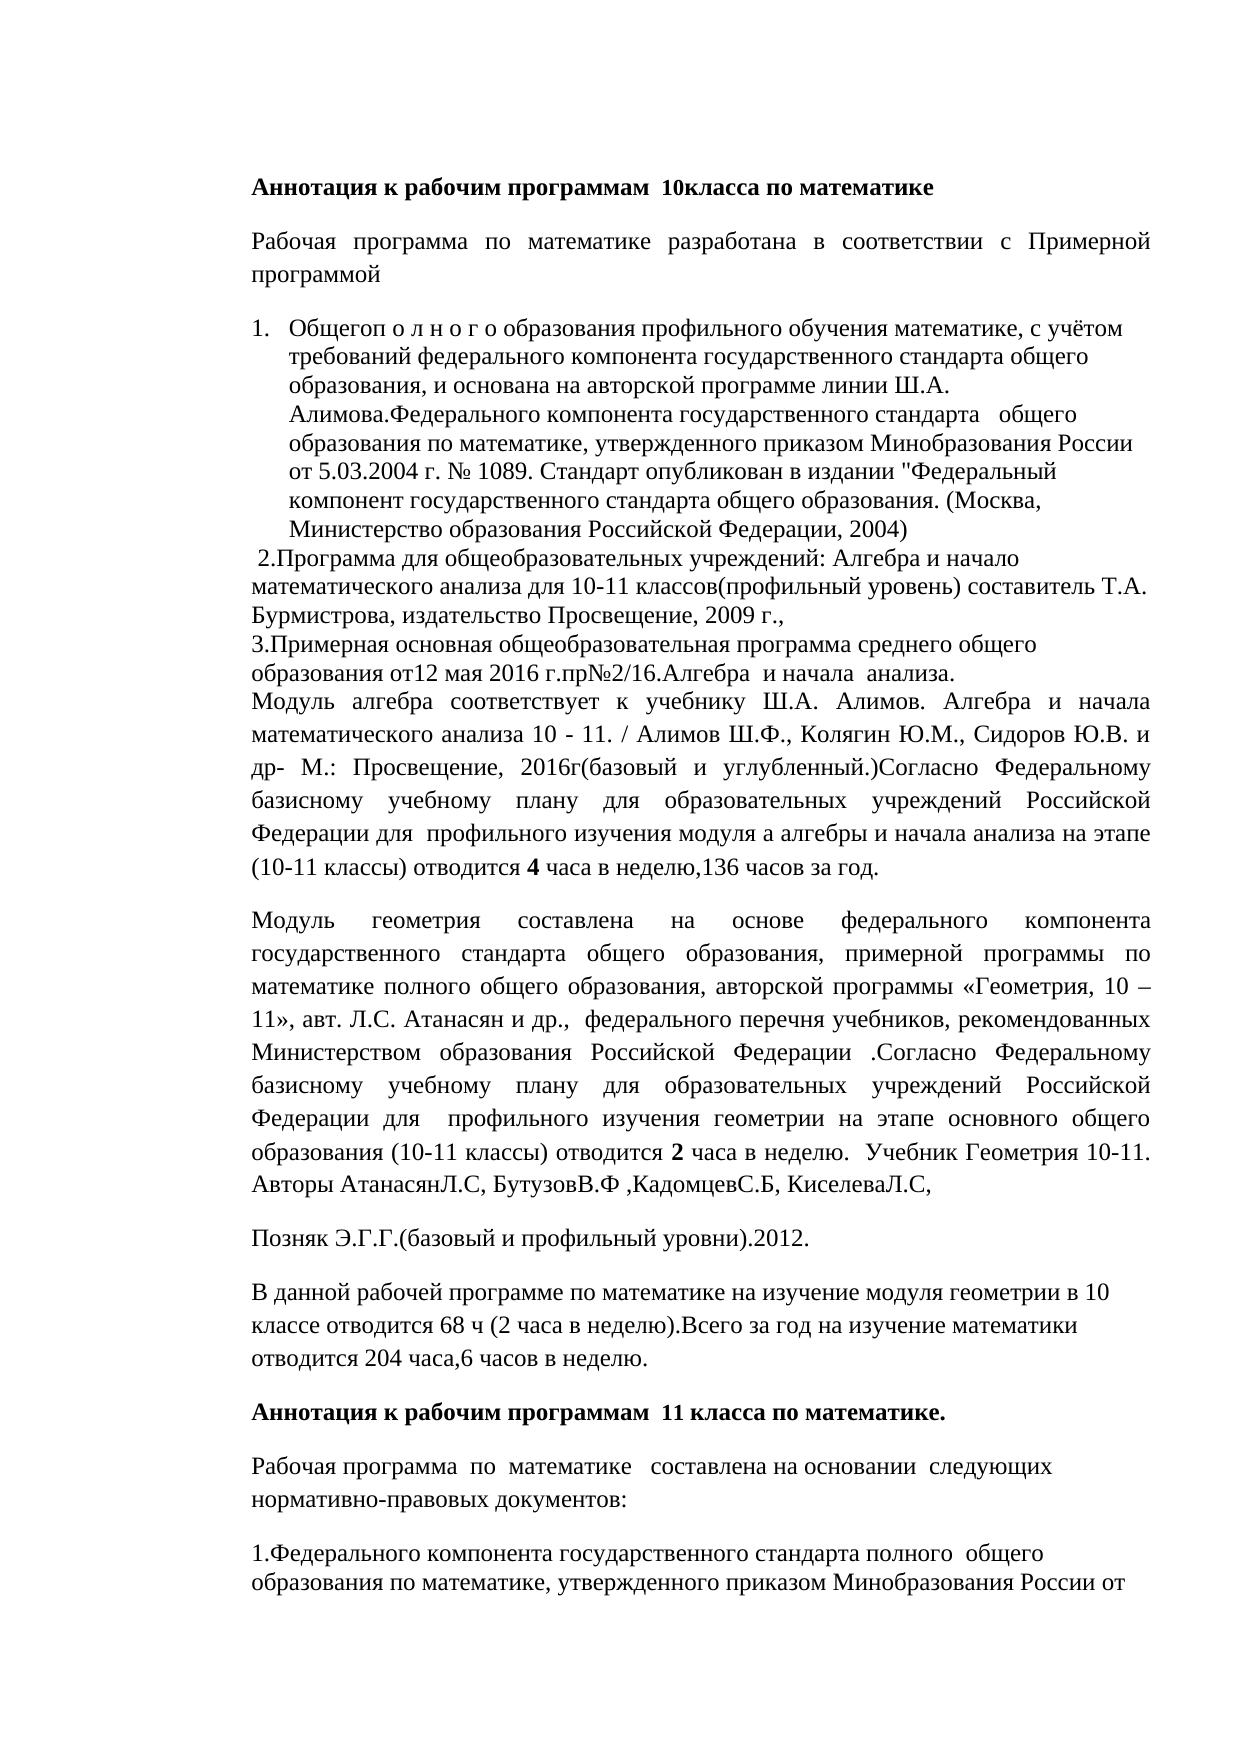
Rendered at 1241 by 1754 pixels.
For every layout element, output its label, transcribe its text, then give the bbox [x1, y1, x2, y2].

text Аннотация к рабочим программам 10класса по математике [251, 172, 1152, 201]
text Модуль алгебра соответствует к учебнику Ш.А. Алимов. Алгебра и начала математического анализа 10 - 11. / Алимов Ш.Ф., Колягин Ю.М., Сидоров Ю.В. и др- М.: Просвещение, 2016г(базовый и углубленный.)Согласно Федеральному базисному учебному плану для образовательных учреждений Российской Федерации для профильного изучения модуля а алгебры и начала анализа на этапе (10-11 классы) отводится 4 часа в неделю,136 часов за год. [251, 686, 1152, 880]
text В данной рабочей программе по математике на изучение модуля геометрии в 10 классе отводится 68 ч (2 часа в неделю).Всего за год на изучение математики отводится 204 часа,6 часов в неделю. [251, 1277, 1152, 1372]
text Рабочая программа по математике разработана в соответствии с Примерной программой [251, 226, 1152, 288]
list Общегоп о л н о г о образования профильного обучения математике, с учётом требований федерального компонента государственного стандарта общего образования, и основана на авторской программе линии Ш.А. Алимова.Федерального компонента государственного стандарта общего образования по математике, утвержденного приказом Минобразования России от 5.03.2004 г. № 1089. Стандарт опубликован в издании "Федеральный компонент государственного стандарта общего образования. (Москва, Министерство образования Российской Федерации, 2004) [251, 313, 1152, 543]
text Рабочая программа по математике составлена на основании следующих нормативно-правовых документов: [251, 1451, 1152, 1513]
text Аннотация к рабочим программам 11 класса по математике. [251, 1397, 1152, 1426]
text Модуль геометрия составлена на основе федерального компонента государственного стандарта общего образования, примерной программы по математике полного общего образования, авторской программы «Геометрия, 10 – 11», авт. Л.С. Атанасян и др., федерального перечня учебников, рекомендованных Министерством образования Российской Федерации .Согласно Федеральному базисному учебному плану для образовательных учреждений Российской Федерации для профильного изучения геометрии на этапе основного общего образования (10-11 классы) отводится 2 часа в неделю. Учебник Геометрия 10-11. Авторы АтанасянЛ.С, БутузовВ.Ф ,КадомцевС.Б, КиселеваЛ.С, [251, 905, 1152, 1198]
text Позняк Э.Г.Г.(базовый и профильный уровни).2012. [251, 1223, 1152, 1252]
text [251, 1538, 1152, 1595]
text 2.Программа для общеобразовательных учреждений: Алгебра и начало математического анализа для 10-11 классов(профильный уровень) составитель Т.А. Бурмистрова, издательство Просвещение, 2009 г., [251, 543, 1152, 629]
text 3.Примерная основная общеобразовательная программа среднего общего образования от12 мая 2016 г.пр№2/16.Алгебра и начала анализа. [251, 629, 1152, 686]
